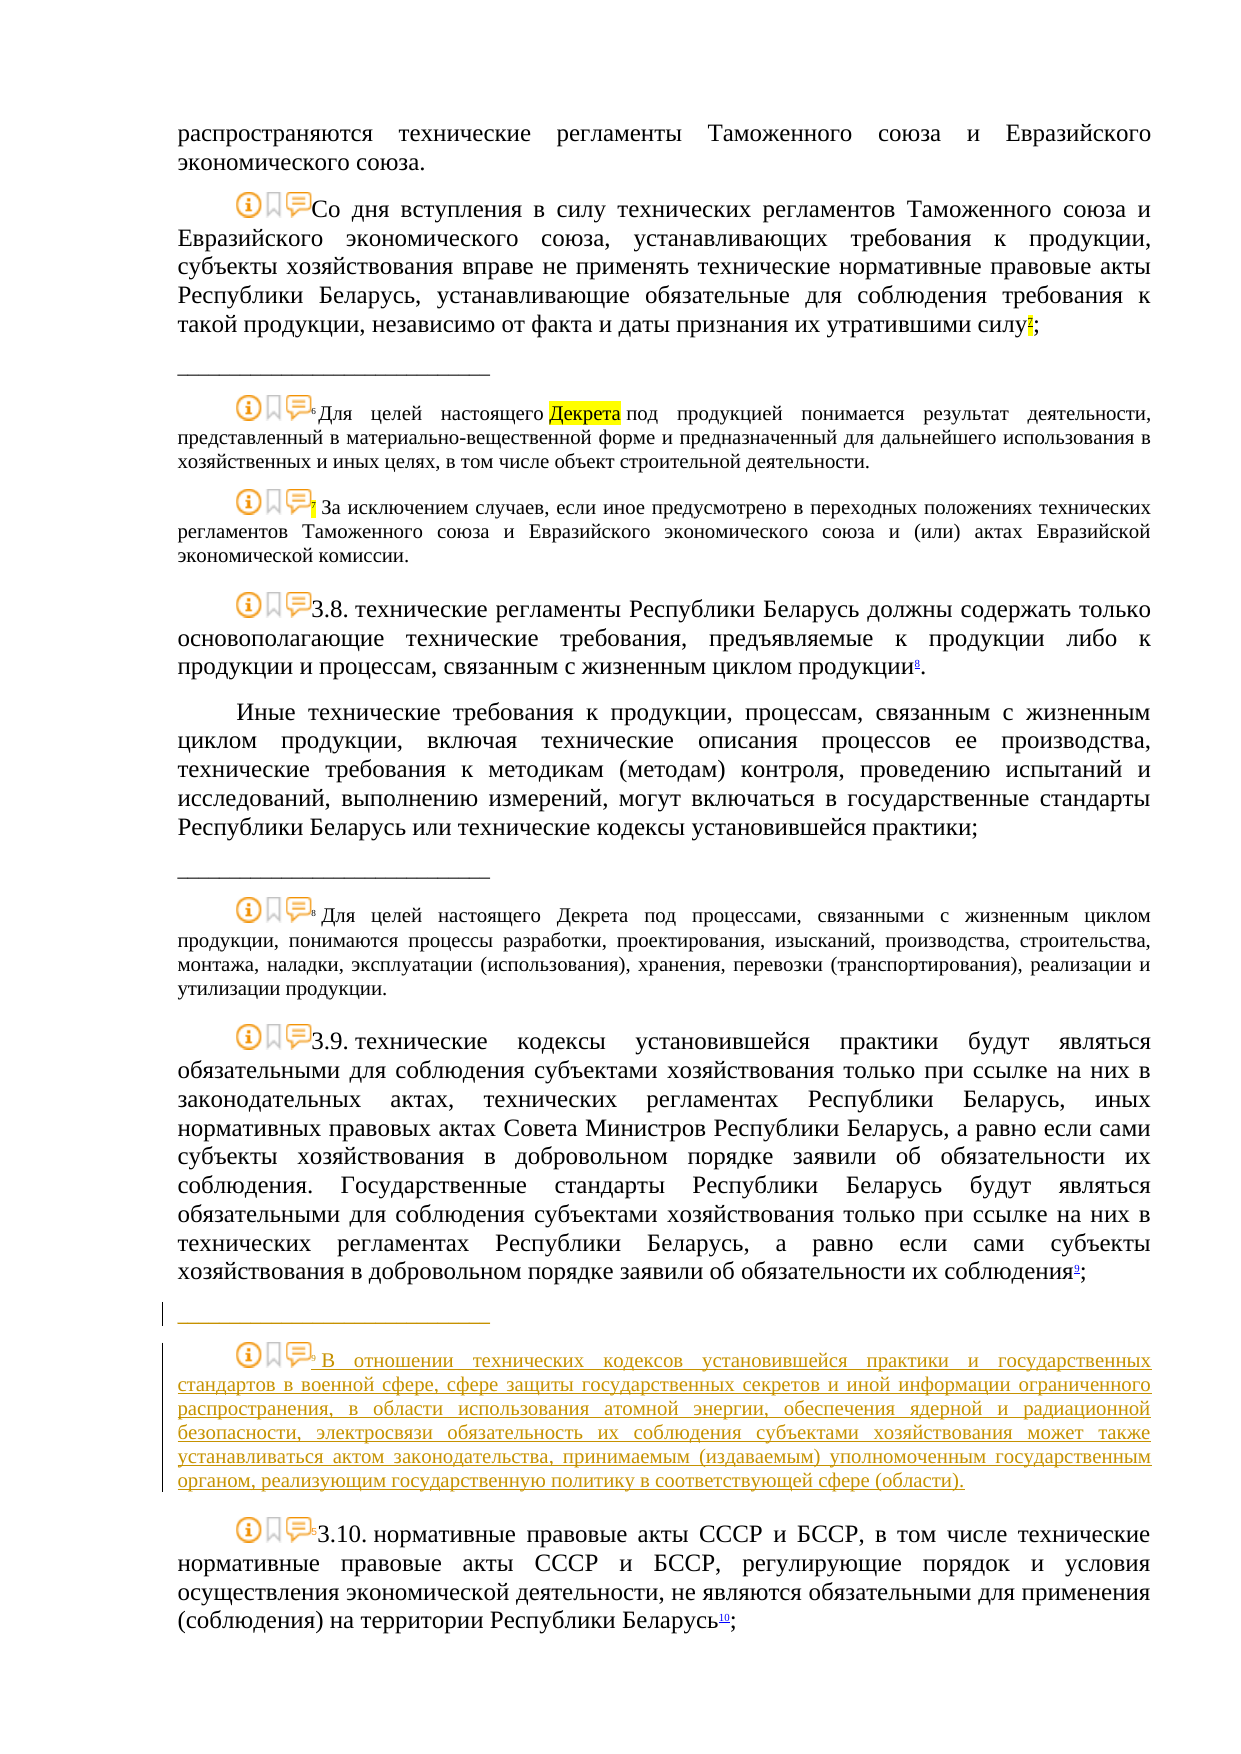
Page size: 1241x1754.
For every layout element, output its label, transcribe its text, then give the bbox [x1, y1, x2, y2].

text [177, 118, 1152, 176]
picture [236, 1517, 312, 1543]
picture [236, 592, 312, 618]
text ______________________________ [177, 354, 1152, 378]
picture [236, 1024, 312, 1050]
text 8 Для целей настоящего Декрета под процессами, связанными с жизненным циклом продукции, понимаются процессы разработки, проектирования, изысканий, производства, строительства, монтажа, наладки, эксплуатации (использования), хранения, перевозки (транспортирования), реализации и утилизации продукции. [177, 898, 1152, 1000]
picture [236, 1342, 312, 1368]
text Иные технические требования к продукции, процессам, связанным с жизненным циклом продукции, включая технические описания процессов ее производства, технические требования к методикам (методам) контроля, проведению испытаний и исследований, выполнению измерений, могут включаться в государственные стандарты Республики Беларусь или технические кодексы установившейся практики; [177, 697, 1152, 841]
text Со дня вступления в силу технических регламентов Таможенного союза и Евразийского экономического союза, устанавливающих требования к продукции, субъекты хозяйствования вправе не применять технические нормативные правовые акты Республики Беларусь, устанавливающие обязательные для соблюдения требования к такой продукции, независимо от факта и даты признания их утратившими силу7; [177, 192, 1152, 338]
text 6 Для целей настоящего Декрета под продукцией понимается результат деятельности, представленный в материально-вещественной форме и предназначенный для дальнейшего использования в хозяйственных и иных целях, в том числе объект строительной деятельности. [177, 395, 1152, 473]
picture [236, 489, 312, 515]
text 3.9. технические кодексы установившейся практики будут являться обязательными для соблюдения субъектами хозяйствования только при ссылке на них в законодательных актах, технических регламентах Республики Беларусь, иных нормативных правовых актах Совета Министров Республики Беларусь, а равно если сами субъекты хозяйствования в добровольном порядке заявили об обязательности их соблюдения. Государственные стандарты Республики Беларусь будут являться обязательными для соблюдения субъектами хозяйствования только при ссылке на них в технических регламентах Республики Беларусь, а равно если сами субъекты хозяйствования в добровольном порядке заявили об обязательности их соблюдения9; [177, 1025, 1152, 1285]
text 3.8. технические регламенты Республики Беларусь должны содержать только основополагающие технические требования, предъявляемые к продукции либо к продукции и процессам, связанным с жизненным циклом продукции8. [177, 592, 1152, 680]
picture [236, 897, 312, 923]
text ______________________________ [177, 857, 1152, 881]
picture [236, 395, 312, 421]
text 53.10. нормативные правовые акты СССР и БССР, в том числе технические нормативные правовые акты СССР и БССР, регулирующие порядок и условия осуществления экономической деятельности, не являются обязательными для применения (соблюдения) на территории Республики Беларусь10; [177, 1517, 1152, 1634]
picture [236, 192, 312, 218]
text 7 За исключением случаев, если иное предусмотрено в переходных положениях технических регламентов Таможенного союза и Евразийского экономического союза и (или) актах Евразийской экономической комиссии. [177, 489, 1152, 567]
